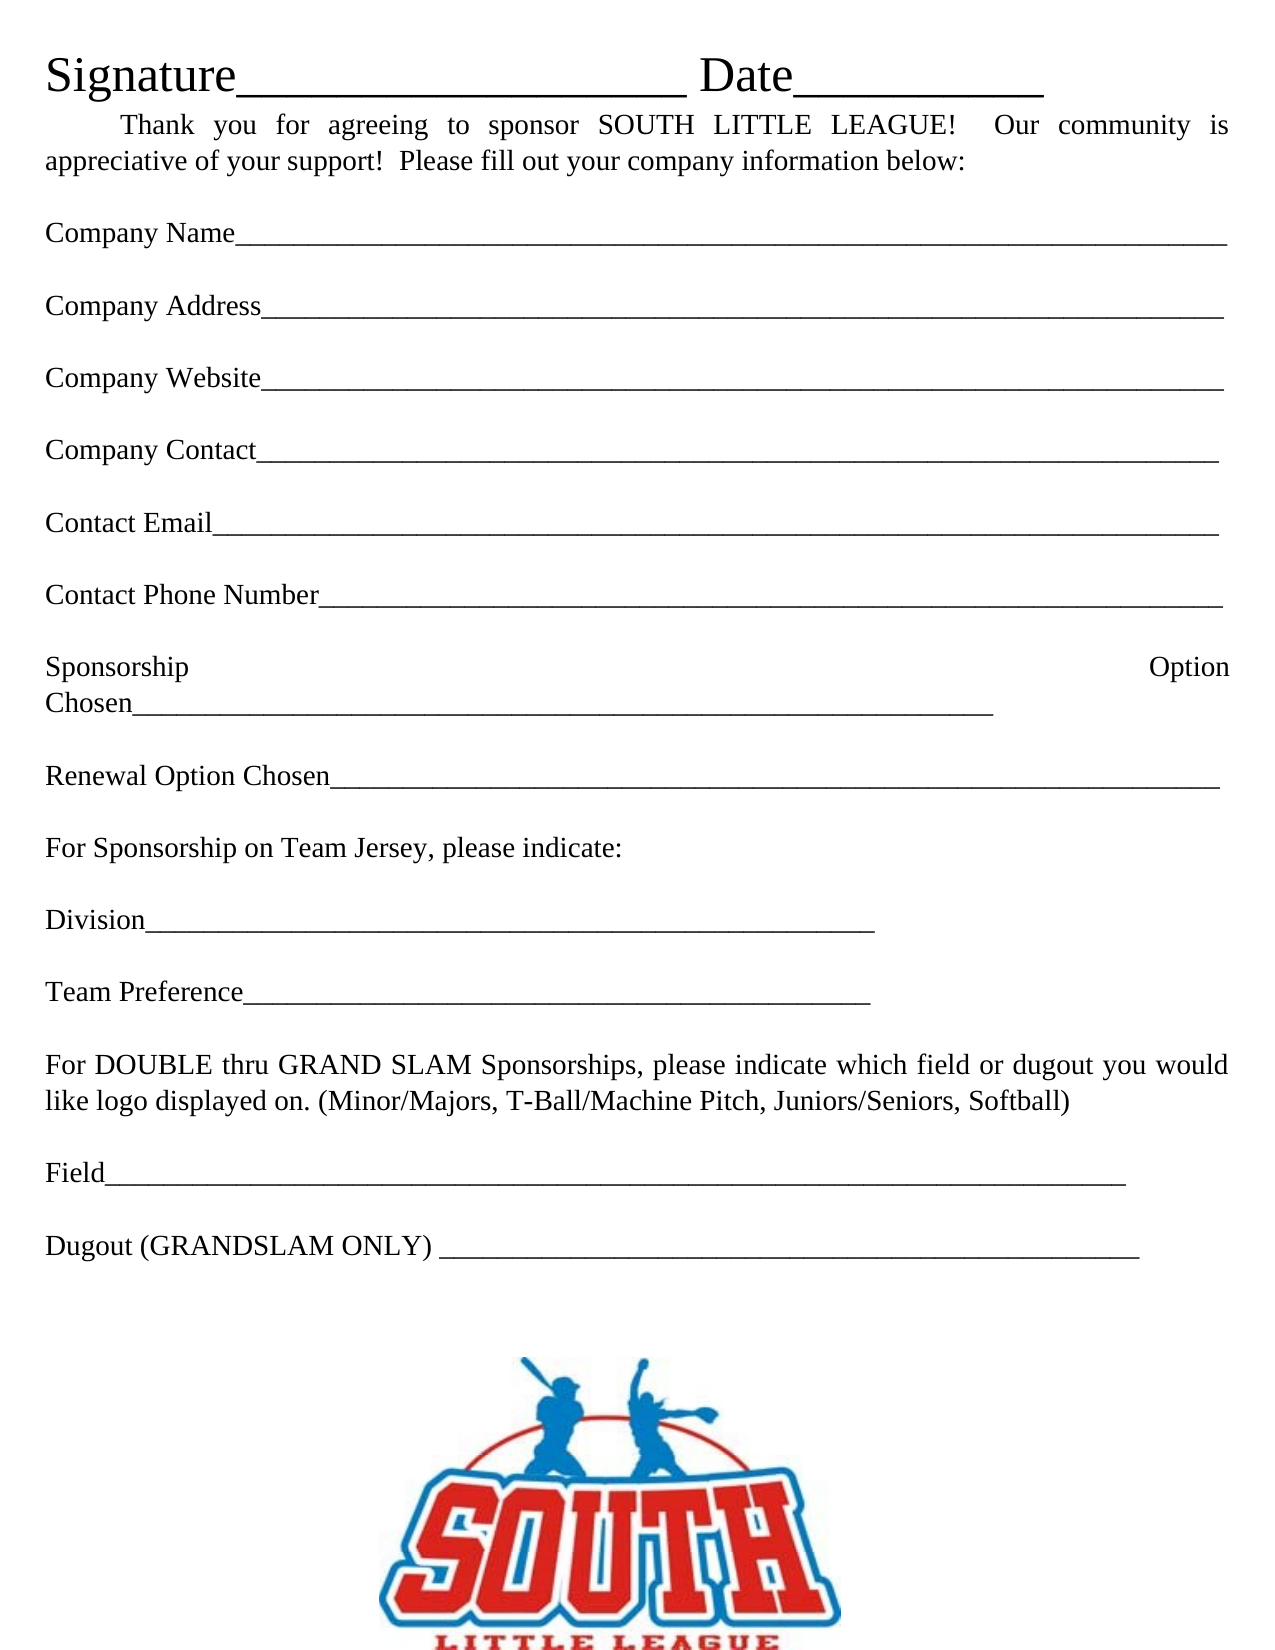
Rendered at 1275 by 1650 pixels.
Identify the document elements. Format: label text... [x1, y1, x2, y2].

text Contact Email_____________________________________________________________________ [45, 505, 1230, 538]
text Field______________________________________________________________________ [45, 1155, 1230, 1189]
text Division__________________________________________________ [45, 902, 1230, 936]
text Team Preference___________________________________________ [45, 974, 1230, 1008]
text Company Contact__________________________________________________________________ [45, 432, 1230, 466]
text Signature__________________ Date__________ [45, 45, 1230, 102]
text Company Website__________________________________________________________________ [45, 360, 1230, 394]
text Sponsorship Option Chosen___________________________________________________________ [45, 649, 1230, 719]
text Company Address__________________________________________________________________ [45, 288, 1230, 321]
text For Sponsorship on Team Jersey, please indicate: [45, 830, 1230, 863]
text Contact Phone Number______________________________________________________________ [45, 577, 1230, 611]
text For DOUBLE thru GRAND SLAM Sponsorships, please indicate which field or dugout you would like logo displayed on. (Minor/Majors, T-Ball/Machine Pitch, Juniors/Seniors, Softball) [45, 1047, 1230, 1117]
text Renewal Option Chosen_____________________________________________________________ [45, 758, 1230, 791]
picture [379, 1357, 841, 1650]
text Dugout (GRANDSLAM ONLY) ________________________________________________ [45, 1228, 1230, 1261]
text Company Name____________________________________________________________________ [45, 216, 1230, 249]
text Thank you for agreeing to sponsor SOUTH LITTLE LEAGUE! Our community is appreciative of your support! Please fill out your company information below: [45, 107, 1230, 177]
